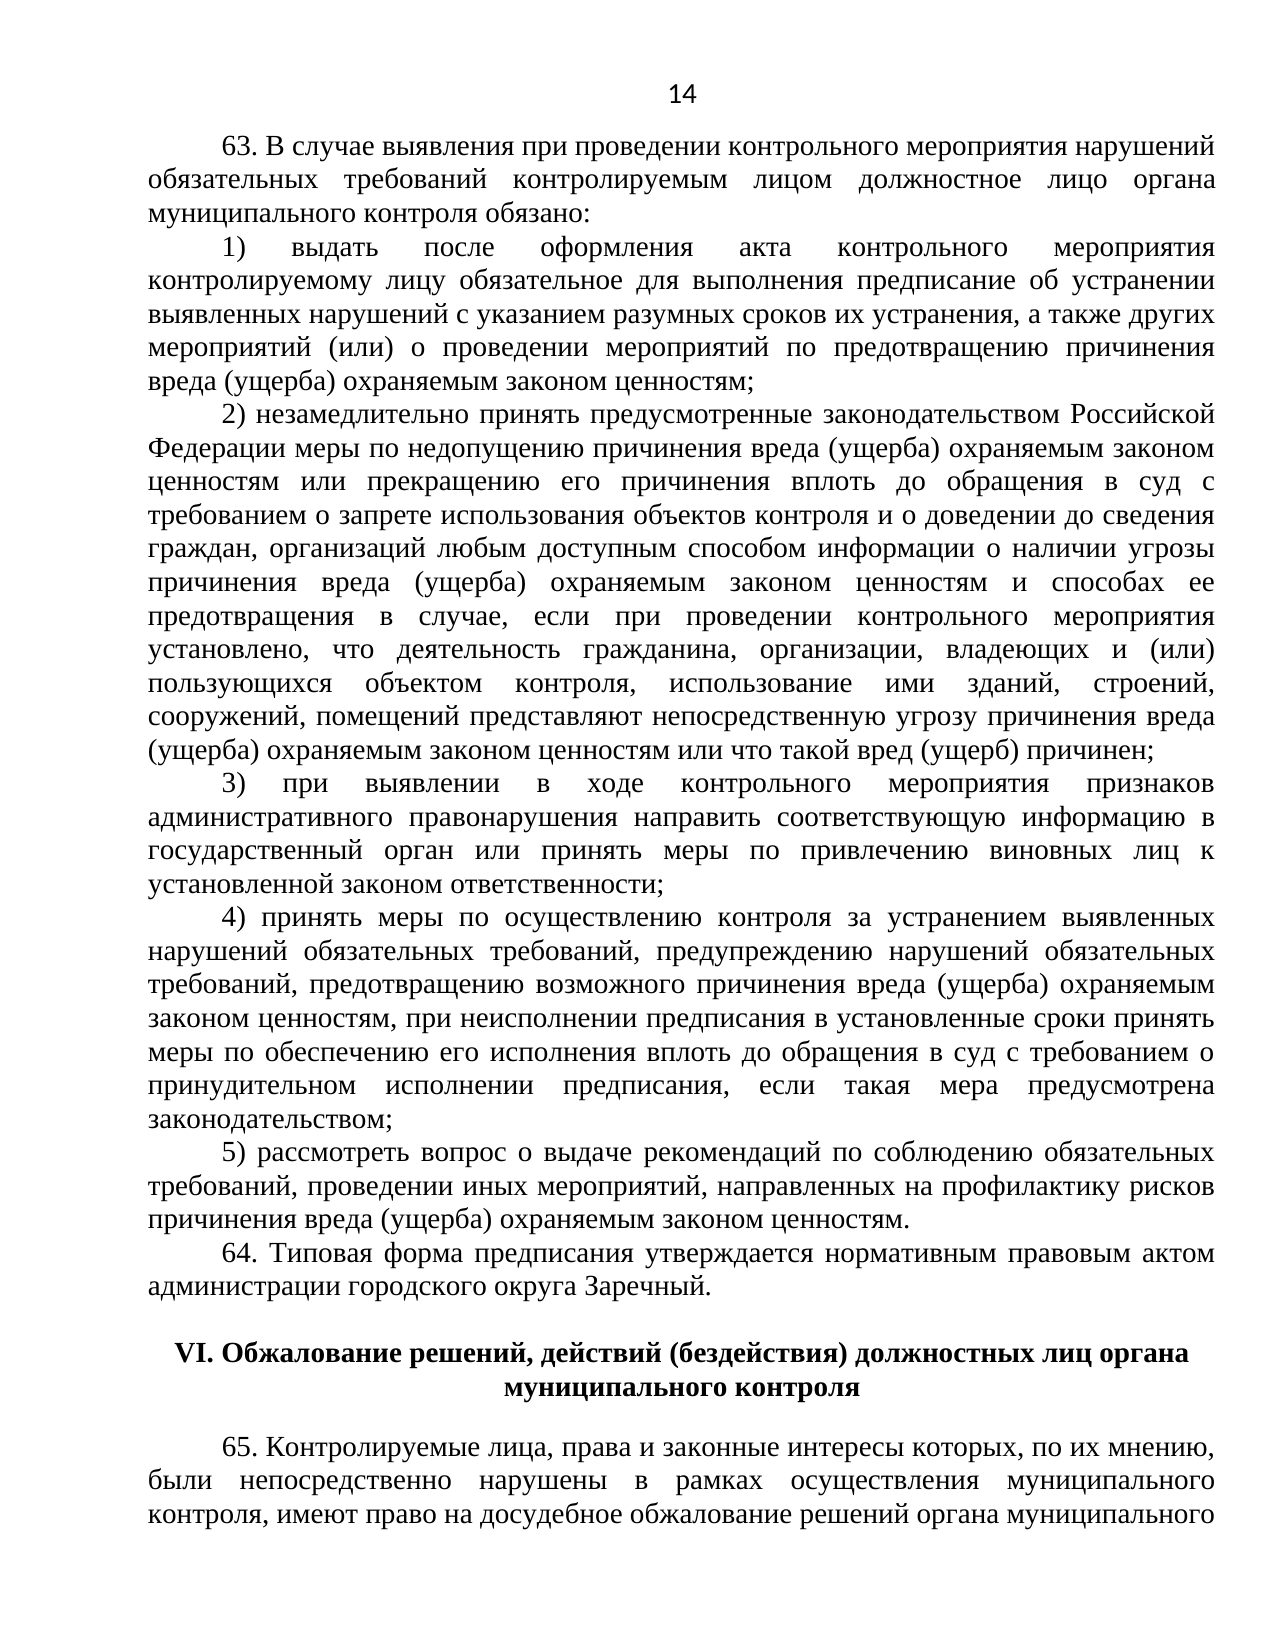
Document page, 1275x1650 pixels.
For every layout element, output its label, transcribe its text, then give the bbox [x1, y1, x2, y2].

text 4) принять меры по осуществлению контроля за устранением выявленных нарушений обязательных требований, предупреждению нарушений обязательных требований, предотвращению возможного причинения вреда (ущерба) охраняемым законом ценностям, при неисполнении предписания в установленные сроки принять меры по обеспечению его исполнения вплоть до обращения в суд с требованием о принудительном исполнении предписания, если такая мера предусмотрена законодательством; [148, 899, 1216, 1134]
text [148, 1429, 1216, 1529]
text 1) выдать после оформления акта контрольного мероприятия контролируемому лицу обязательное для выполнения предписание об устранении выявленных нарушений с указанием разумных сроков их устранения, а также других мероприятий (или) о проведении мероприятий по предотвращению причинения вреда (ущерба) охраняемым законом ценностям; [148, 229, 1216, 396]
text 63. В случае выявления при проведении контрольного мероприятия нарушений обязательных требований контролируемым лицом должностное лицо органа муниципального контроля обязано: [148, 128, 1216, 229]
text 3) при выявлении в ходе контрольного мероприятия признаков административного правонарушения направить соответствующую информацию в государственный орган или принять меры по привлечению виновных лиц к установленной законом ответственности; [148, 765, 1216, 899]
text VI. Обжалование решений, действий (бездействия) должностных лиц органа муниципального контроля [148, 1336, 1216, 1403]
text 5) рассмотреть вопрос о выдаче рекомендаций по соблюдению обязательных требований, проведении иных мероприятий, направленных на профилактику рисков причинения вреда (ущерба) охраняемым законом ценностям. [148, 1134, 1216, 1235]
text 64. Типовая форма предписания утверждается нормативным правовым актом администрации городского округа Заречный. [148, 1235, 1216, 1302]
text 2) незамедлительно принять предусмотренные законодательством Российской Федерации меры по недопущению причинения вреда (ущерба) охраняемым законом ценностям или прекращению его причинения вплоть до обращения в суд с требованием о запрете использования объектов контроля и о доведении до сведения граждан, организаций любым доступным способом информации о наличии угрозы причинения вреда (ущерба) охраняемым законом ценностям и способах ее предотвращения в случае, если при проведении контрольного мероприятия установлено, что деятельность гражданина, организации, владеющих и (или) пользующихся объектом контроля, использование ими зданий, строений, сооружений, помещений представляют непосредственную угрозу причинения вреда (ущерба) охраняемым законом ценностям или что такой вред (ущерб) причинен; [148, 396, 1216, 765]
